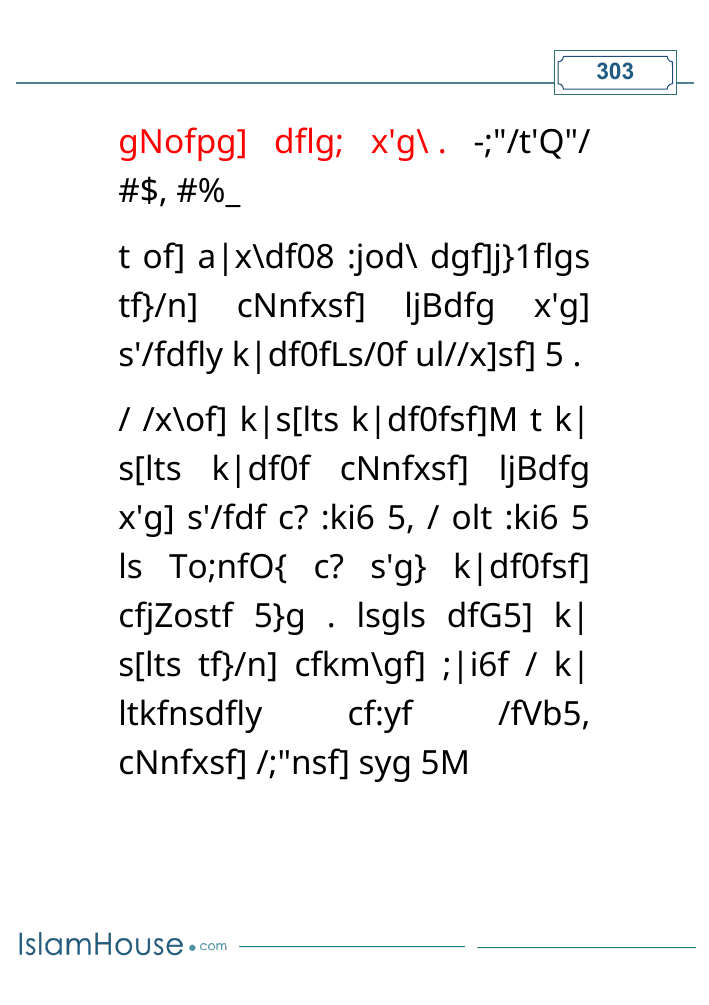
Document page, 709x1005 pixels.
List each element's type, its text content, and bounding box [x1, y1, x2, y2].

picture [12, 928, 466, 961]
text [118, 118, 591, 212]
text / /x\of] k|s[lts k|df0fsf]M t k|s[lts k|df0f cNnfxsf] ljBdfg x'g] s'/fdf c? :ki6 5, / olt :ki6 5 ls To;nfO{ c? s'g} k|df0fsf] cfjZostf 5}g . lsgls dfG5] k|s[lts tf}/n] cfkm\gf] ;|i6f / k|ltkfnsdfly cf:yf /fVb5, cNnfxsf] /;"nsf] syg 5M [118, 396, 591, 784]
text t of] a|x\df08 :jod\ dgf]j}1flgs tf}/n] cNnfxsf] ljBdfg x'g] s'/fdfly k|df0fLs/0f ul//x]sf] 5 . [118, 233, 591, 376]
picture [471, 929, 697, 962]
